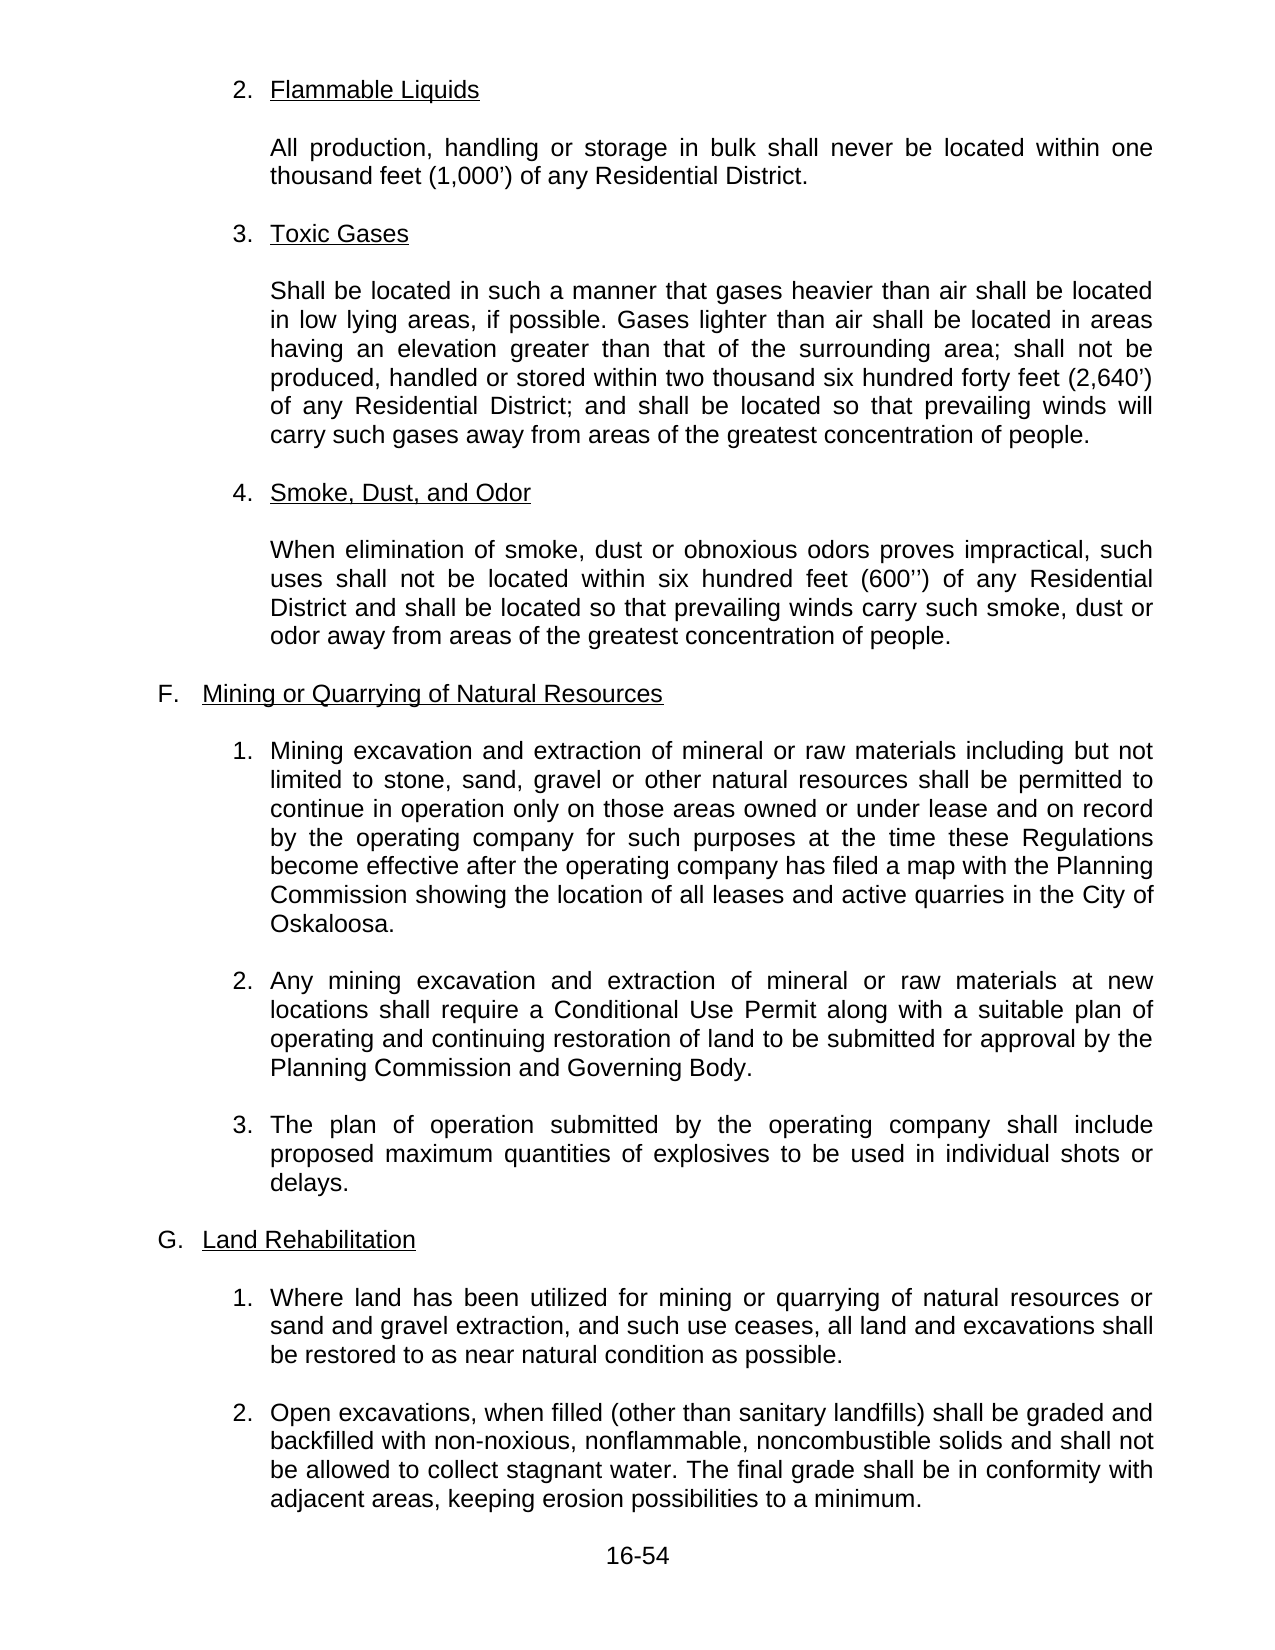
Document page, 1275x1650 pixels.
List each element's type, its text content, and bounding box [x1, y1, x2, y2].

list 16-54 [120, 1541, 1155, 1570]
list Smoke, Dust, and Odor [232, 477, 1155, 506]
list Mining excavation and extraction of mineral or raw materials including but not limited to stone, sand, gravel or other natural resources shall be permitted to continue in operation only on those areas owned or under lease and on record by the operating company for such purposes at the time these Regulations become effective after the operating company has filed a map with the Planning Commission showing the location of all leases and active quarries in the City of Oskaloosa. [232, 736, 1155, 937]
list Shall be located in such a manner that gases heavier than air shall be located in low lying areas, if possible. Gases lighter than air shall be located in areas having an elevation greater than that of the surrounding area; shall not be produced, handled or stored within two thousand six hundred forty feet (2,640’) of any Residential District; and shall be located so that prevailing winds will carry such gases away from areas of the greatest concentration of people. [270, 276, 1155, 449]
list When elimination of smoke, dust or obnoxious odors proves impractical, such uses shall not be located within six hundred feet (600’’) of any Residential District and shall be located so that prevailing winds carry such smoke, dust or odor away from areas of the greatest concentration of people. [270, 535, 1155, 650]
list All production, handling or storage in bulk shall never be located within one thousand feet (1,000’) of any Residential District. [270, 132, 1155, 190]
list The plan of operation submitted by the operating company shall include proposed maximum quantities of explosives to be used in individual shots or delays. [232, 1110, 1155, 1196]
list Mining or Quarrying of Natural Resources [157, 679, 1155, 707]
list Where land has been utilized for mining or quarrying of natural resources or sand and gravel extraction, and such use ceases, all land and excavations shall be restored to as near natural condition as possible. [232, 1282, 1155, 1369]
list Any mining excavation and extraction of mineral or raw materials at new locations shall require a Conditional Use Permit along with a suitable plan of operating and continuing restoration of land to be submitted for approval by the Planning Commission and Governing Body. [232, 966, 1155, 1081]
list Toxic Gases [232, 219, 1155, 247]
list Land Rehabilitation [157, 1225, 1155, 1254]
list Flammable Liquids [232, 75, 1155, 104]
list Open excavations, when filled (other than sanitary landfills) shall be graded and backfilled with non-noxious, nonflammable, noncombustible solids and shall not be allowed to collect stagnant water. The final grade shall be in conformity with adjacent areas, keeping erosion possibilities to a minimum. [232, 1397, 1155, 1512]
